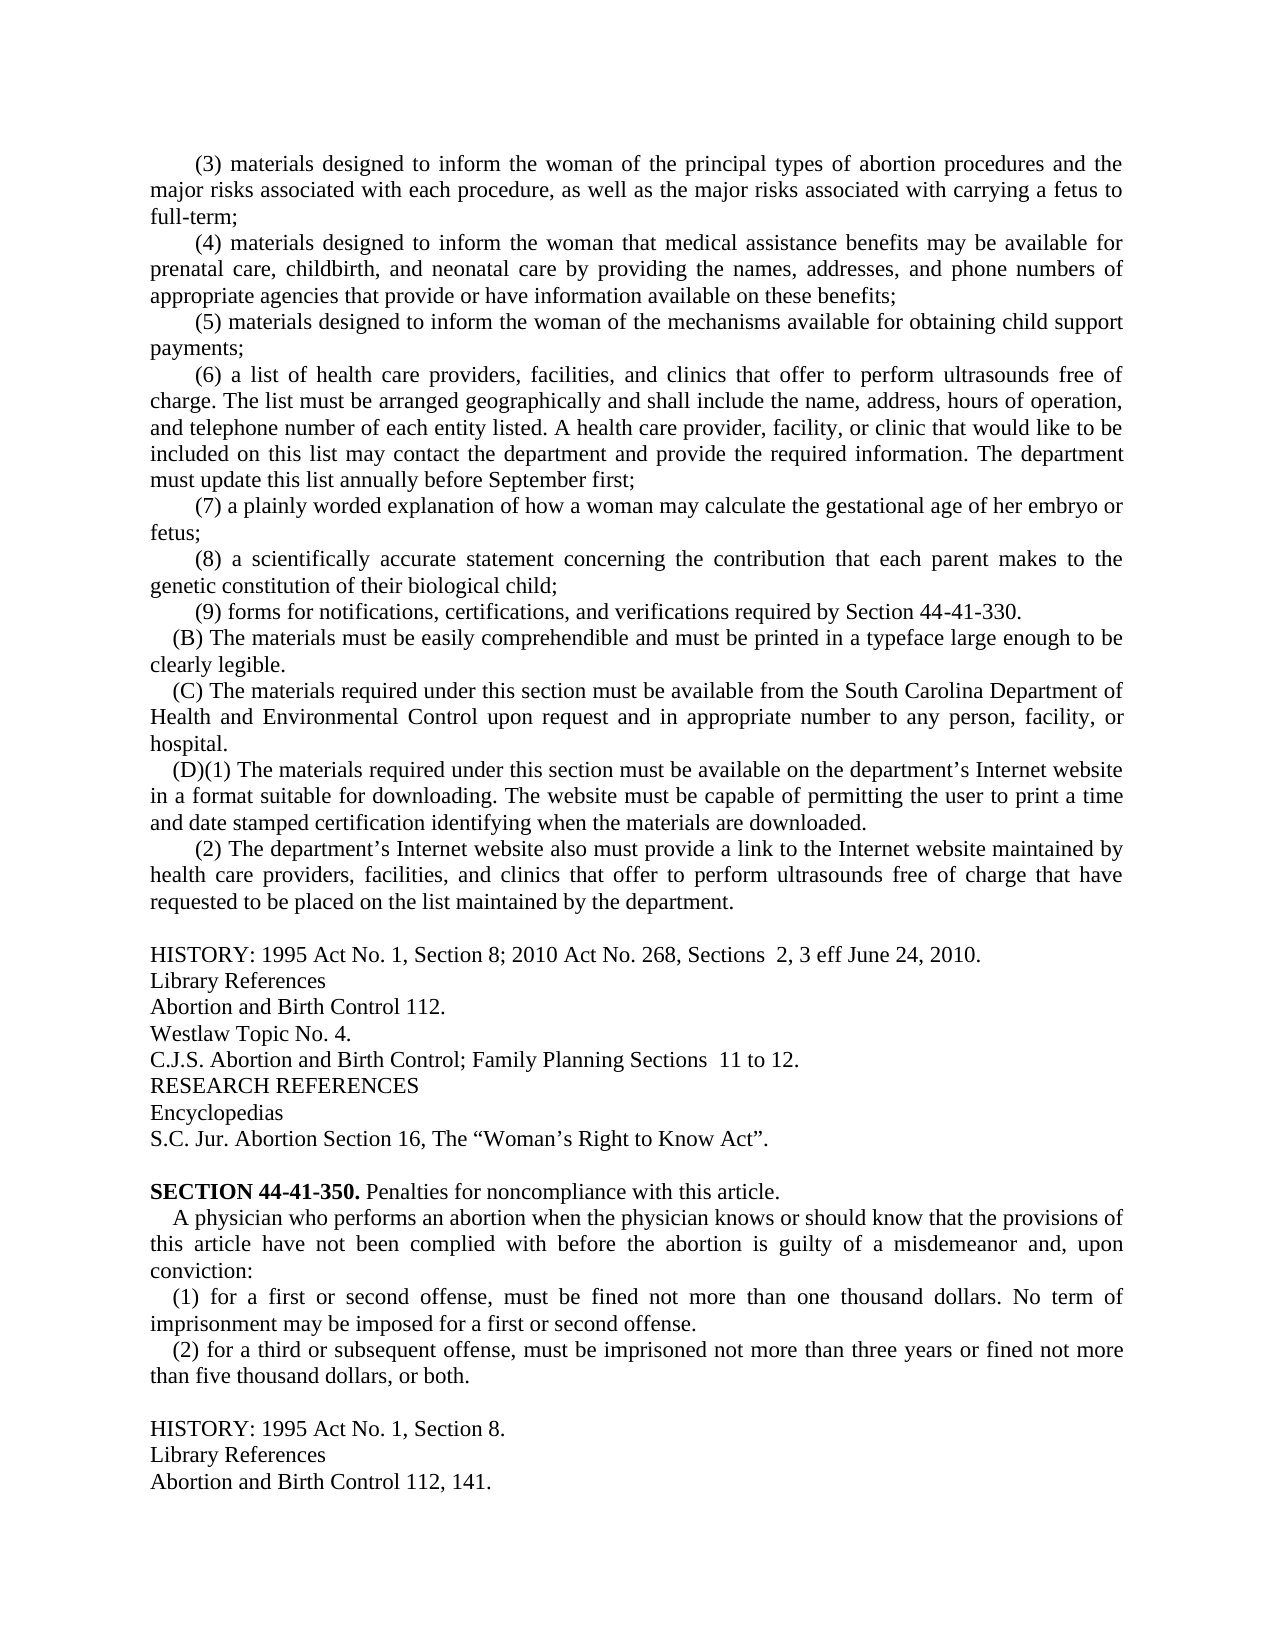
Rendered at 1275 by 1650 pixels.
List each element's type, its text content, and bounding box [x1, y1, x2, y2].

text A physician who performs an abortion when the physician knows or should know that the provisions of this article have not been complied with before the abortion is guilty of a misdemeanor and, upon conviction: [150, 1204, 1125, 1283]
text Westlaw Topic No. 4. [150, 1020, 1125, 1046]
text (B) The materials must be easily comprehendible and must be printed in a typeface large enough to be clearly legible. [150, 624, 1125, 677]
text HISTORY: 1995 Act No. 1, Section 8. [150, 1415, 1125, 1441]
text Encyclopedias [150, 1099, 1125, 1125]
text HISTORY: 1995 Act No. 1, Section 8; 2010 Act No. 268, Sections 2, 3 eff June 24, 2010. [150, 941, 1125, 967]
text Library References [150, 1441, 1125, 1468]
text RESEARCH REFERENCES [150, 1072, 1125, 1099]
text (9) forms for notifications, certifications, and verifications required by Section 44-41-330. [150, 598, 1125, 624]
text (8) a scientifically accurate statement concerning the contribution that each parent makes to the genetic constitution of their biological child; [150, 545, 1125, 598]
text (D)(1) The materials required under this section must be available on the department’s Internet website in a format suitable for downloading. The website must be capable of permitting the user to print a time and date stamped certification identifying when the materials are downloaded. [150, 756, 1125, 835]
text (2) for a third or subsequent offense, must be imprisoned not more than three years or fined not more than five thousand dollars, or both. [150, 1336, 1125, 1389]
text (2) The department’s Internet website also must provide a link to the Internet website maintained by health care providers, facilities, and clinics that offer to perform ultrasounds free of charge that have requested to be placed on the list maintained by the department. [150, 835, 1125, 914]
text (1) for a first or second offense, must be fined not more than one thousand dollars. No term of imprisonment may be imposed for a first or second offense. [150, 1283, 1125, 1336]
text (3) materials designed to inform the woman of the principal types of abortion procedures and the major risks associated with each procedure, as well as the major risks associated with carrying a fetus to full-term; [150, 150, 1125, 229]
text (6) a list of health care providers, facilities, and clinics that offer to perform ultrasounds free of charge. The list must be arranged geographically and shall include the name, address, hours of operation, and telephone number of each entity listed. A health care provider, facility, or clinic that would like to be included on this list may contact the department and provide the required information. The department must update this list annually before September first; [150, 361, 1125, 493]
text Library References [150, 967, 1125, 993]
text (4) materials designed to inform the woman that medical assistance benefits may be available for prenatal care, childbirth, and neonatal care by providing the names, addresses, and phone numbers of appropriate agencies that provide or have information available on these benefits; [150, 229, 1125, 308]
text (7) a plainly worded explanation of how a woman may calculate the gestational age of her embryo or fetus; [150, 493, 1125, 545]
text (C) The materials required under this section must be available from the South Carolina Department of Health and Environmental Control upon request and in appropriate number to any person, facility, or hospital. [150, 677, 1125, 756]
text Abortion and Birth Control 112, 141. [150, 1468, 1125, 1494]
text Abortion and Birth Control 112. [150, 993, 1125, 1020]
text S.C. Jur. Abortion Section 16, The “Woman’s Right to Know Act”. [150, 1125, 1125, 1151]
text SECTION 44-41-350. Penalties for noncompliance with this article. [150, 1178, 1125, 1204]
text (5) materials designed to inform the woman of the mechanisms available for obtaining child support payments; [150, 308, 1125, 361]
text C.J.S. Abortion and Birth Control; Family Planning Sections 11 to 12. [150, 1046, 1125, 1072]
